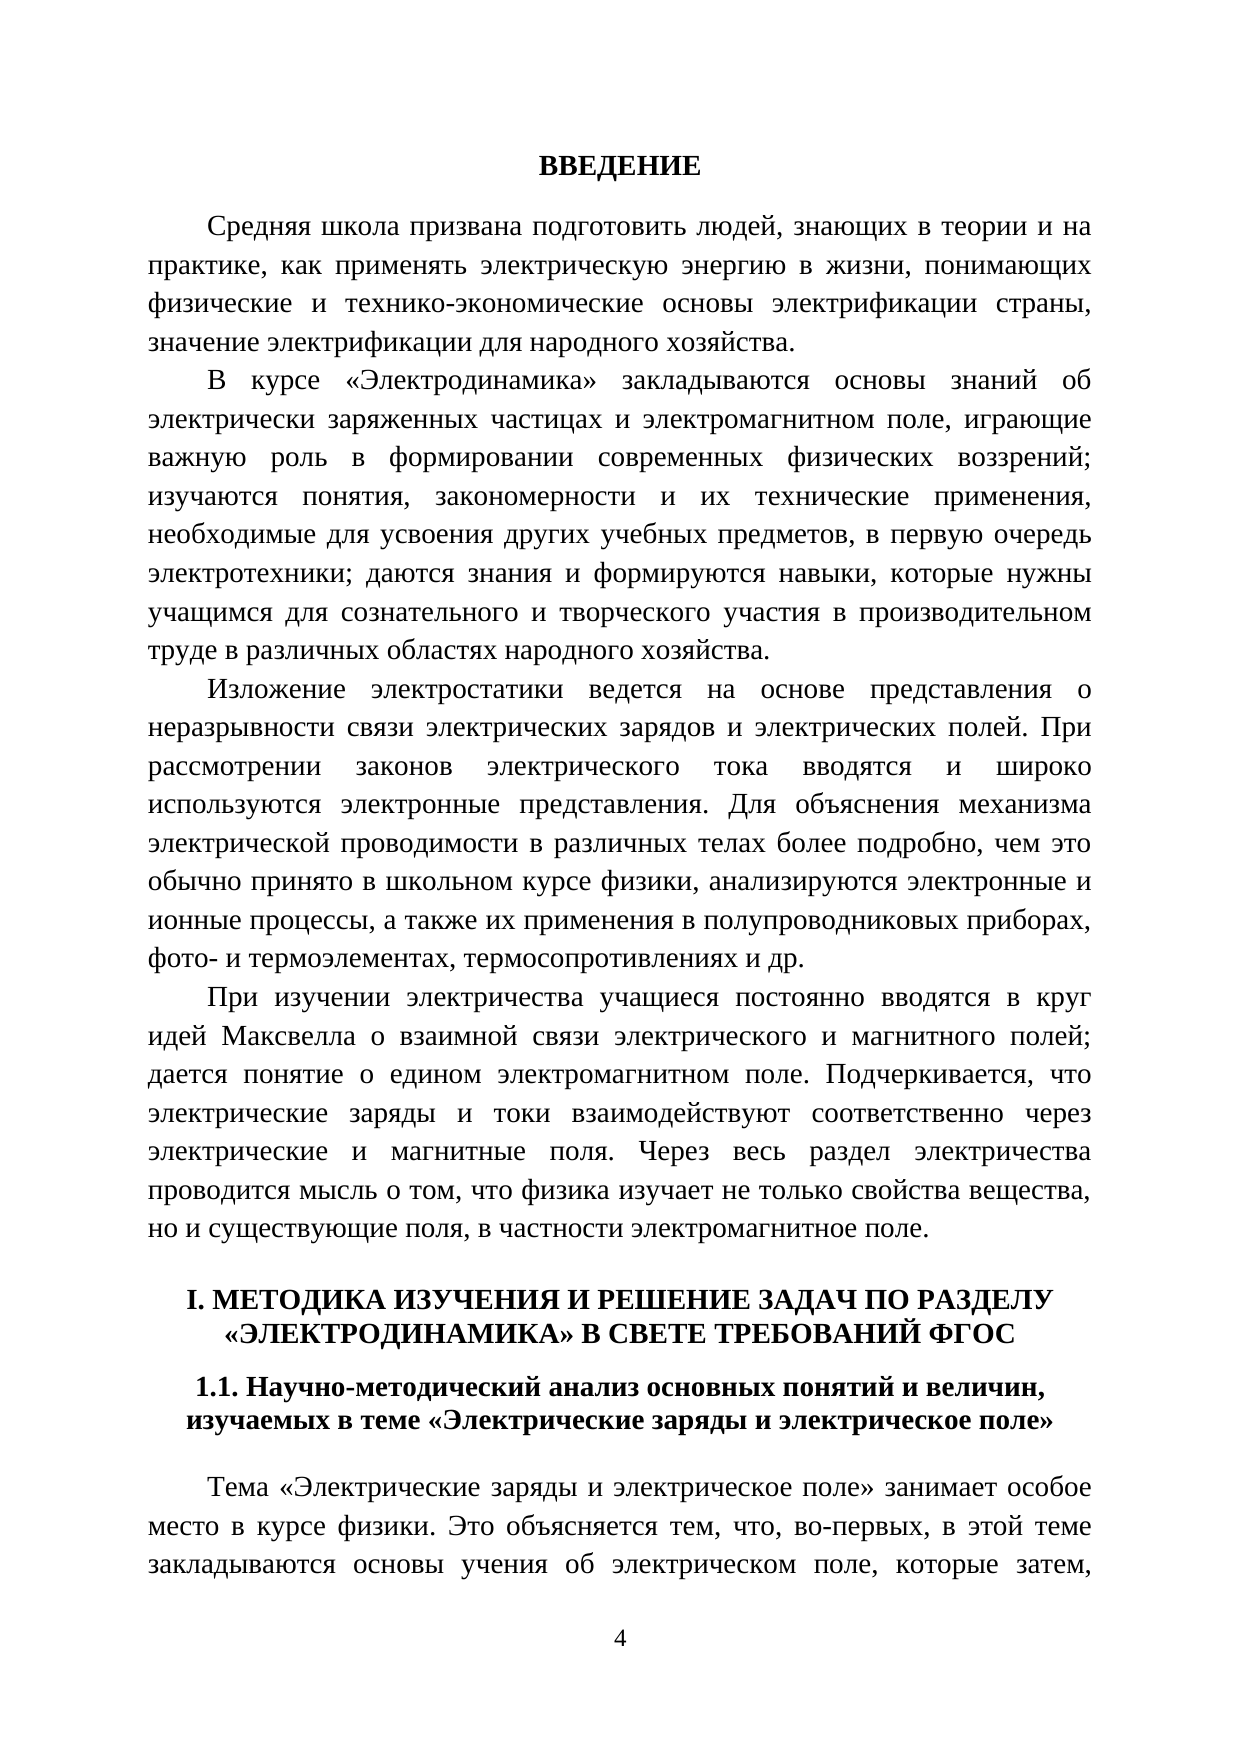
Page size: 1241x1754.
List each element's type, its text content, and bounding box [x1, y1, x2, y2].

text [148, 1469, 1092, 1580]
text ВВЕДЕНИЕ [148, 148, 1092, 181]
text Средняя школа призвана подготовить людей, знающих в теории и на практике, как применять электрическую энергию в жизни, понимающих физические и технико-экономические основы электрификации страны, значение электрификации для народного хозяйства. [148, 208, 1092, 357]
text 1.1. Научно-методический анализ основных понятий и величин, [148, 1369, 1092, 1402]
text При изучении электричества учащиеся постоянно вводятся в круг идей Максвелла о взаимной связи электрического и магнитного полей; дается понятие о едином электромагнитном поле. Подчеркивается, что электрические заряды и токи взаимодействуют соответственно через электрические и магнитные поля. Через весь раздел электричества проводится мысль о том, что физика изучает не только свойства вещества, но и существующие поля, в частности электромагнитное поле. [148, 979, 1092, 1244]
text «ЭЛЕКТРОДИНАМИКА» В СВЕТЕ ТРЕБОВАНИЙ ФГОС [148, 1316, 1092, 1349]
text В курсе «Электродинамика» закладываются основы знаний об электрически заряженных частицах и электромагнитном поле, играющие важную роль в формировании современных физических воззрений; изучаются понятия, закономерности и их технические применения, необходимые для усвоения других учебных предметов, в первую очередь электротехники; даются знания и формируются навыки, которые нужны учащимся для сознательного и творческого участия в производительном труде в различных областях народного хозяйства. [148, 362, 1092, 666]
text I. МЕТОДИКА ИЗУЧЕНИЯ И РЕШЕНИЕ ЗАДАЧ ПО РАЗДЕЛУ [148, 1282, 1092, 1316]
text Изложение электростатики ведется на основе представления о неразрывности связи электрических зарядов и электрических полей. При рассмотрении законов электрического тока вводятся и широко используются электронные представления. Для объяснения механизма электрической проводимости в различных телах более подробно, чем это обычно принято в школьном курсе физики, анализируются электронные и ионные процессы, а также их применения в полупроводниковых приборах, фото- и термоэлементах, термосопротивлениях и др. [148, 671, 1092, 974]
text изучаемых в теме «Электрические заряды и электрическое поле» [148, 1402, 1092, 1436]
